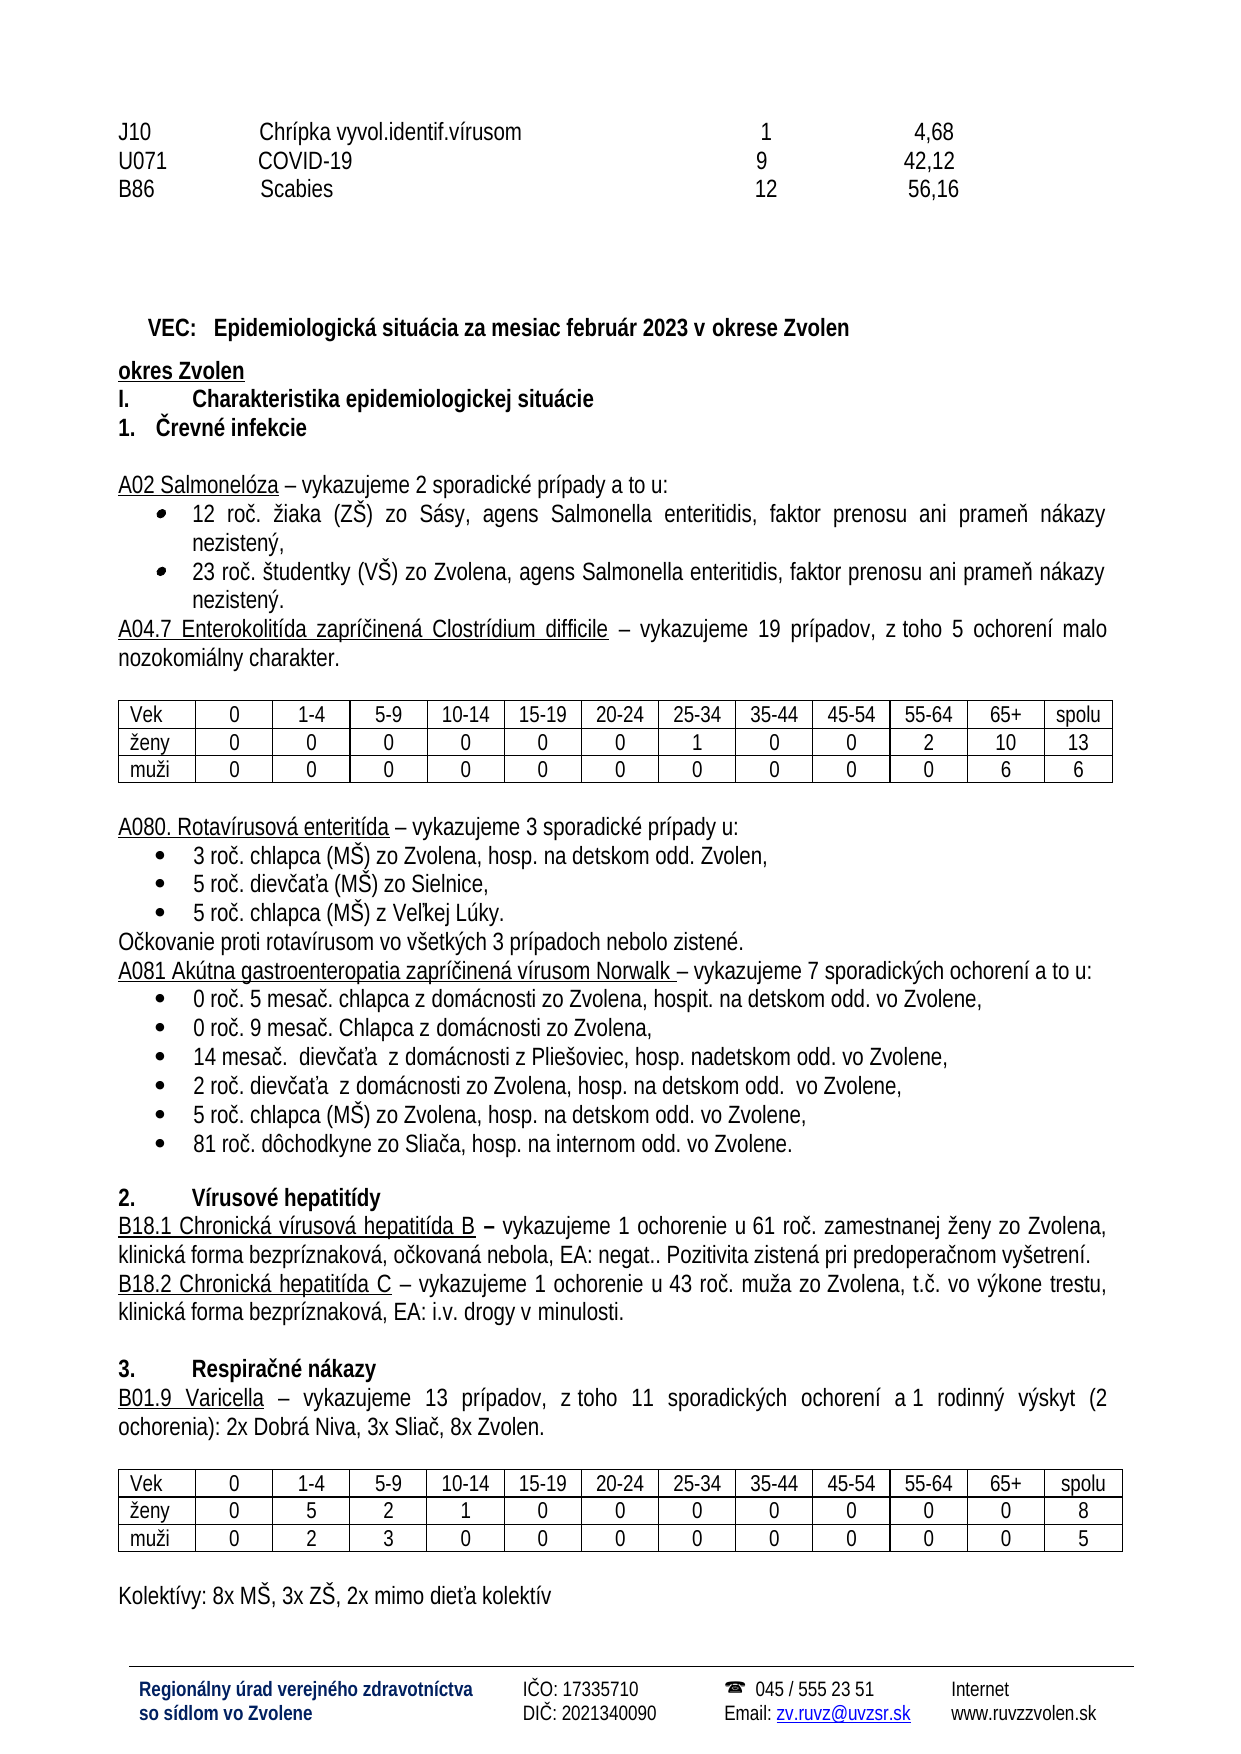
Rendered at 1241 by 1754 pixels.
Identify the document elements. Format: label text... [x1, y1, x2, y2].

text A04.7 Enterokolitída zapríčinená Clostrídium difficile – vykazujeme 19 prípadov, z toho 5 ochorení malo nozokomiálny charakter. [118, 614, 1107, 671]
table_cell muži [119, 1525, 195, 1551]
table_cell 0 [582, 1498, 658, 1524]
text B18.2 Chronická hepatitída C – vykazujeme 1 ochorenie u 43 roč. muža zo Zvolena, t.č. vo výkone trestu, klinická forma bezpríznaková, EA: i.v. drogy v minulosti. [118, 1268, 1107, 1326]
text B86 Scabies 12 56,16 [118, 174, 1107, 203]
table_header 1-4 [273, 1470, 349, 1496]
text I. Charakteristika epidemiologickej situácie [118, 384, 1107, 413]
table_cell 0 [813, 1525, 889, 1551]
table_cell 0 [891, 1498, 967, 1524]
table_cell 0 [582, 729, 658, 755]
table_cell 0 [273, 756, 349, 782]
list 2 roč. dievčaťa z domácnosti zo Zvolena, hosp. na detskom odd. vo Zvolene, [156, 1071, 1107, 1100]
text J10 Chrípka vyvol.identif.vírusom 1 4,68 [118, 117, 1108, 146]
table_header 1-4 [273, 701, 349, 727]
list 0 roč. 5 mesač. chlapca z domácnosti zo Zvolena, hospit. na detskom odd. vo Zvolene, [156, 984, 1107, 1013]
table_header 15-19 [505, 1470, 581, 1496]
table_cell 0 [968, 1498, 1044, 1524]
table_cell 6 [968, 756, 1044, 782]
table_cell 0 [736, 1525, 812, 1551]
table_cell 0 [505, 729, 581, 755]
table_cell 5 [1045, 1525, 1122, 1551]
list 12 roč. žiaka (ZŠ) zo Sásy, agens Salmonella enteritidis, faktor prenosu ani prameň nákazy nezistený, [154, 499, 1107, 557]
table_cell 8 [1045, 1498, 1122, 1524]
table_cell 0 [813, 729, 889, 755]
list 23 roč. študentky (VŠ) zo Zvolena, agens Salmonella enteritidis, faktor prenosu ani prameň nákazy nezistený. [154, 557, 1107, 614]
table_cell 1 [427, 1498, 504, 1524]
table_cell 0 [891, 756, 967, 782]
table_cell 0 [659, 1498, 735, 1524]
list 5 roč. dievčaťa (MŠ) zo Sielnice, [156, 869, 1107, 898]
table_cell 0 [196, 1525, 272, 1551]
table_cell 0 [736, 729, 812, 755]
table_header 25-34 [659, 701, 735, 727]
table_cell 0 [736, 1498, 812, 1524]
table_cell 0 [428, 756, 504, 782]
list 5 roč. chlapca (MŠ) zo Zvolena, hosp. na detskom odd. vo Zvolene, [156, 1100, 1107, 1129]
list 5 roč. chlapca (MŠ) z Veľkej Lúky. [156, 898, 1107, 927]
table_cell 0 [351, 756, 427, 782]
table_cell 0 [505, 756, 581, 782]
table_header 35-44 [736, 701, 812, 727]
table_header 55-64 [891, 701, 967, 727]
text B01.9 Varicella – vykazujeme 13 prípadov, z toho 11 sporadických ochorení a 1 rodinný výskyt (2 ochorenia): 2x Dobrá Niva, 3x Sliač, 8x Zvolen. [118, 1383, 1107, 1440]
table_cell 0 [196, 1498, 272, 1524]
table_header 0 [196, 701, 272, 727]
table_cell 6 [1045, 756, 1112, 782]
table_cell muži [119, 756, 195, 782]
table_header 35-44 [736, 1470, 812, 1496]
table_header 65+ [968, 701, 1044, 727]
list Vírusové hepatitídy [118, 1183, 1107, 1211]
table_header spolu [1045, 701, 1112, 727]
text U071 COVID-19 9 42,12 [118, 146, 1108, 174]
table_cell 0 [813, 756, 889, 782]
table_header 55-64 [891, 1470, 967, 1496]
table_cell 0 [813, 1498, 889, 1524]
table_cell 3 [350, 1525, 426, 1551]
text A081 Akútna gastroenteropatia zapríčinená vírusom Norwalk – vykazujeme 7 sporadických ochorení a to u: [118, 956, 1107, 984]
table_cell 0 [196, 756, 272, 782]
table_cell 13 [1045, 729, 1112, 755]
table_cell 0 [505, 1525, 581, 1551]
table_cell 2 [273, 1525, 349, 1551]
table_cell 0 [427, 1525, 504, 1551]
table_header 5-9 [350, 1470, 426, 1496]
table_cell 0 [351, 729, 427, 755]
table_cell 10 [968, 729, 1044, 755]
table_cell 0 [736, 756, 812, 782]
table_cell 0 [968, 1525, 1044, 1551]
table_header 65+ [968, 1470, 1044, 1496]
table_header 25-34 [659, 1470, 735, 1496]
text Očkovanie proti rotavírusom vo všetkých 3 prípadoch nebolo zistené. [118, 927, 1107, 956]
table_header 10-14 [427, 1470, 504, 1496]
table_cell 0 [582, 1525, 658, 1551]
list 3 roč. chlapca (MŠ) zo Zvolena, hosp. na detskom odd. Zvolen, [156, 841, 1107, 869]
table_cell 0 [582, 756, 658, 782]
list 0 roč. 9 mesač. Chlapca z domácnosti zo Zvolena, [156, 1013, 1107, 1042]
table_cell 2 [350, 1498, 426, 1524]
table_header 10-14 [428, 701, 504, 727]
table_cell 0 [659, 1525, 735, 1551]
table_header 45-54 [813, 1470, 889, 1496]
table_cell ženy [119, 1498, 195, 1524]
table_cell 5 [273, 1498, 349, 1524]
table_cell 0 [505, 1498, 581, 1524]
text Kolektívy: 8x MŠ, 3x ZŠ, 2x mimo dieťa kolektív [118, 1581, 1107, 1609]
list Črevné infekcie [118, 413, 1107, 442]
list 81 roč. dôchodkyne zo Sliača, hosp. na internom odd. vo Zvolene. [156, 1129, 1107, 1158]
table_header spolu [1045, 1470, 1122, 1496]
table_header Vek [119, 701, 195, 727]
text B18.1 Chronická vírusová hepatitída B – vykazujeme 1 ochorenie u 61 roč. zamestnanej ženy zo Zvolena, klinická forma bezpríznaková, očkovaná nebola, EA: negat.. Pozitivita zistená pri predoperačnom vyšetrení. [118, 1211, 1107, 1268]
table_cell 0 [659, 756, 735, 782]
table_header 0 [196, 1470, 272, 1496]
table_header 15-19 [505, 701, 581, 727]
table_cell 0 [273, 729, 349, 755]
list 14 mesač. dievčaťa z domácnosti z Pliešoviec, hosp. nadetskom odd. vo Zvolene, [156, 1042, 1107, 1071]
table_cell 1 [659, 729, 735, 755]
text okres Zvolen [118, 356, 1107, 384]
table_header Vek [119, 1470, 195, 1496]
table_cell ženy [119, 729, 195, 755]
table_cell 0 [428, 729, 504, 755]
text A080. Rotavírusová enteritída – vykazujeme 3 sporadické prípady u: [118, 812, 1107, 841]
text A02 Salmonelóza – vykazujeme 2 sporadické prípady a to u: [118, 470, 1107, 499]
subtitle VEC: Epidemiologická situácia za mesiac február 2023 v okrese Zvolen [148, 313, 1078, 341]
table_cell 0 [891, 1525, 967, 1551]
table_header 5-9 [351, 701, 427, 727]
table_cell 2 [891, 729, 967, 755]
list Respiračné nákazy [118, 1354, 1107, 1383]
table_cell 0 [196, 729, 272, 755]
table_header 20-24 [582, 1470, 658, 1496]
table_header 20-24 [582, 701, 658, 727]
table_header 45-54 [813, 701, 889, 727]
